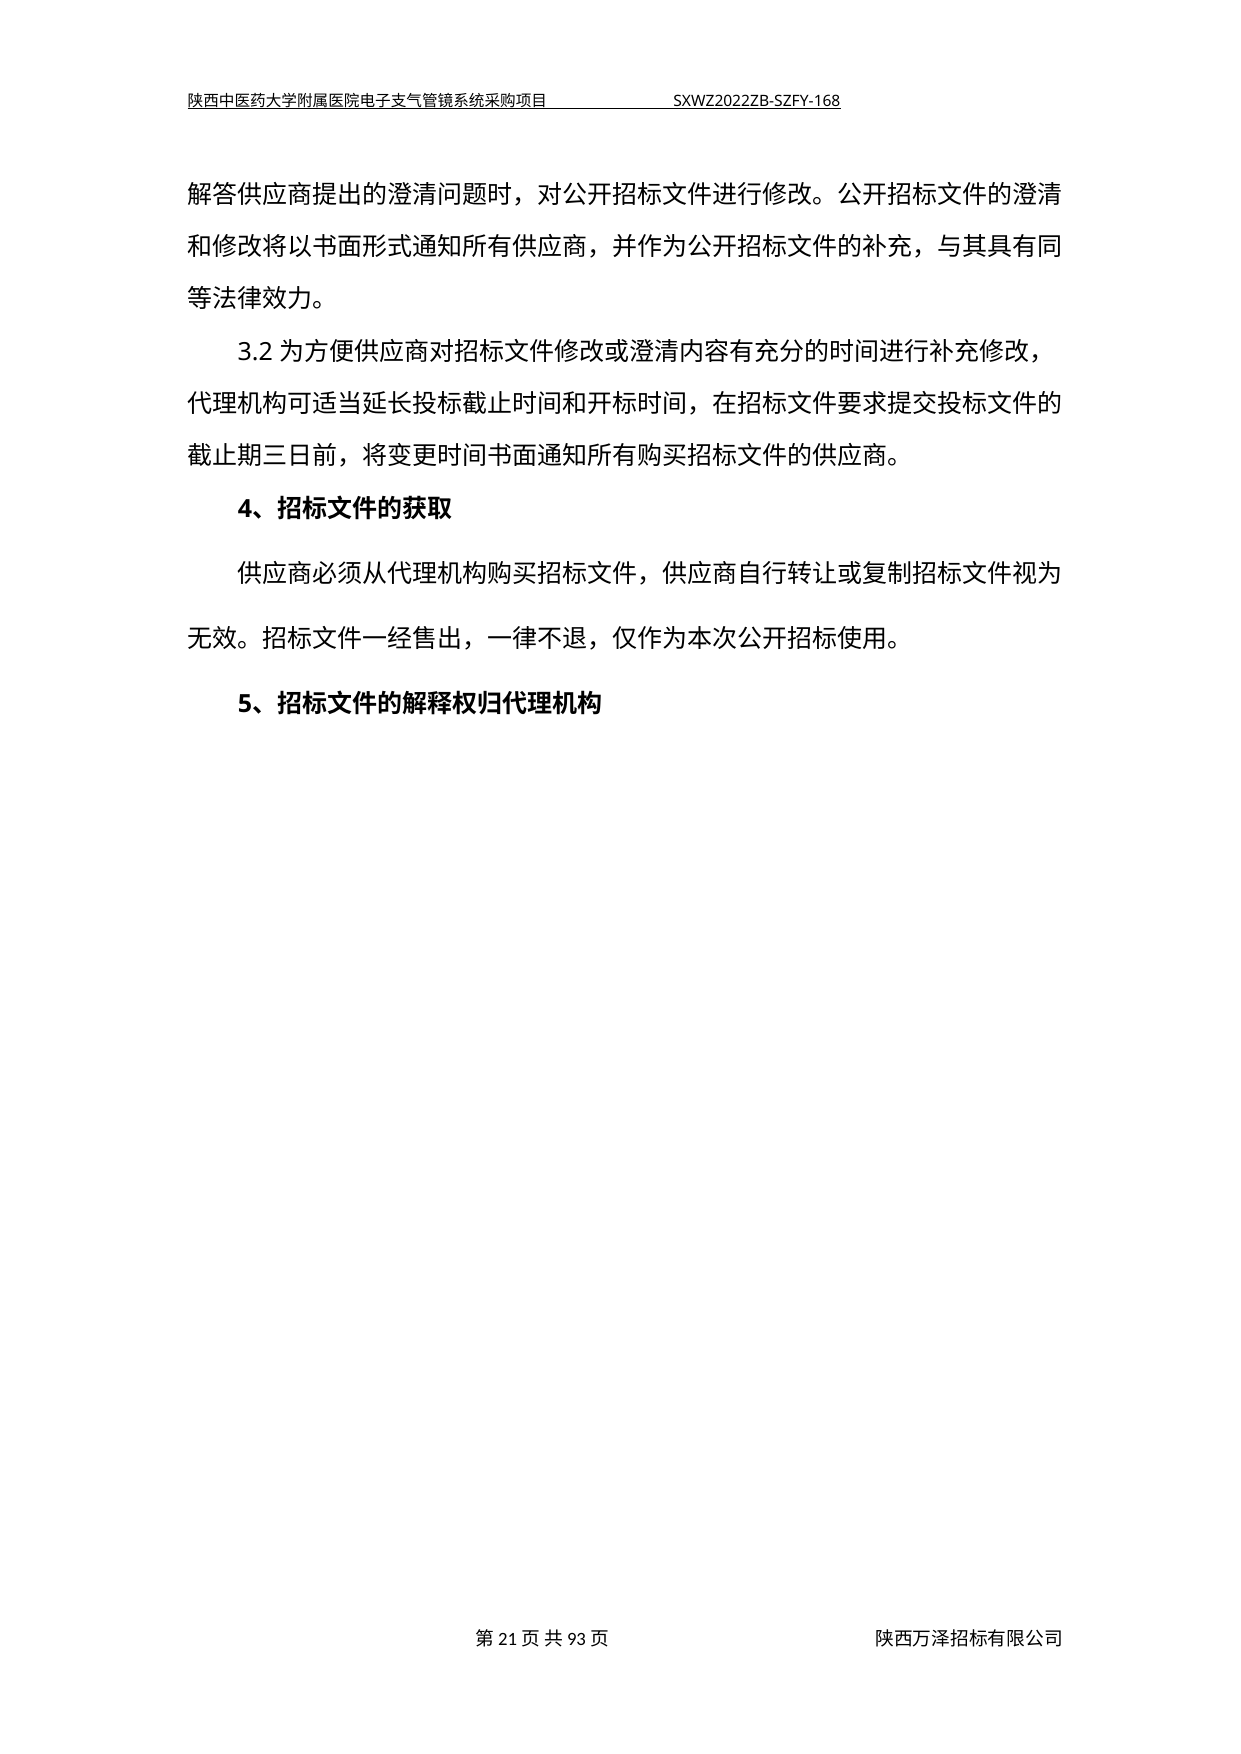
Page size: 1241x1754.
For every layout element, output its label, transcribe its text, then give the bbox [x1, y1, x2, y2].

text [187, 162, 1062, 318]
text 供应商必须从代理机构购买招标文件，供应商自行转让或复制招标文件视为无效。招标文件一经售出，一律不退，仅作为本次公开招标使用。 [187, 539, 1062, 669]
subtitle 招标文件的解释权归代理机构 [187, 669, 1062, 734]
text 3.2 为方便供应商对招标文件修改或澄清内容有充分的时间进行补充修改，代理机构可适当延长投标截止时间和开标时间，在招标文件要求提交投标文件的截止期三日前，将变更时间书面通知所有购买招标文件的供应商。 [187, 318, 1062, 474]
subtitle 招标文件的获取 [187, 474, 1062, 539]
